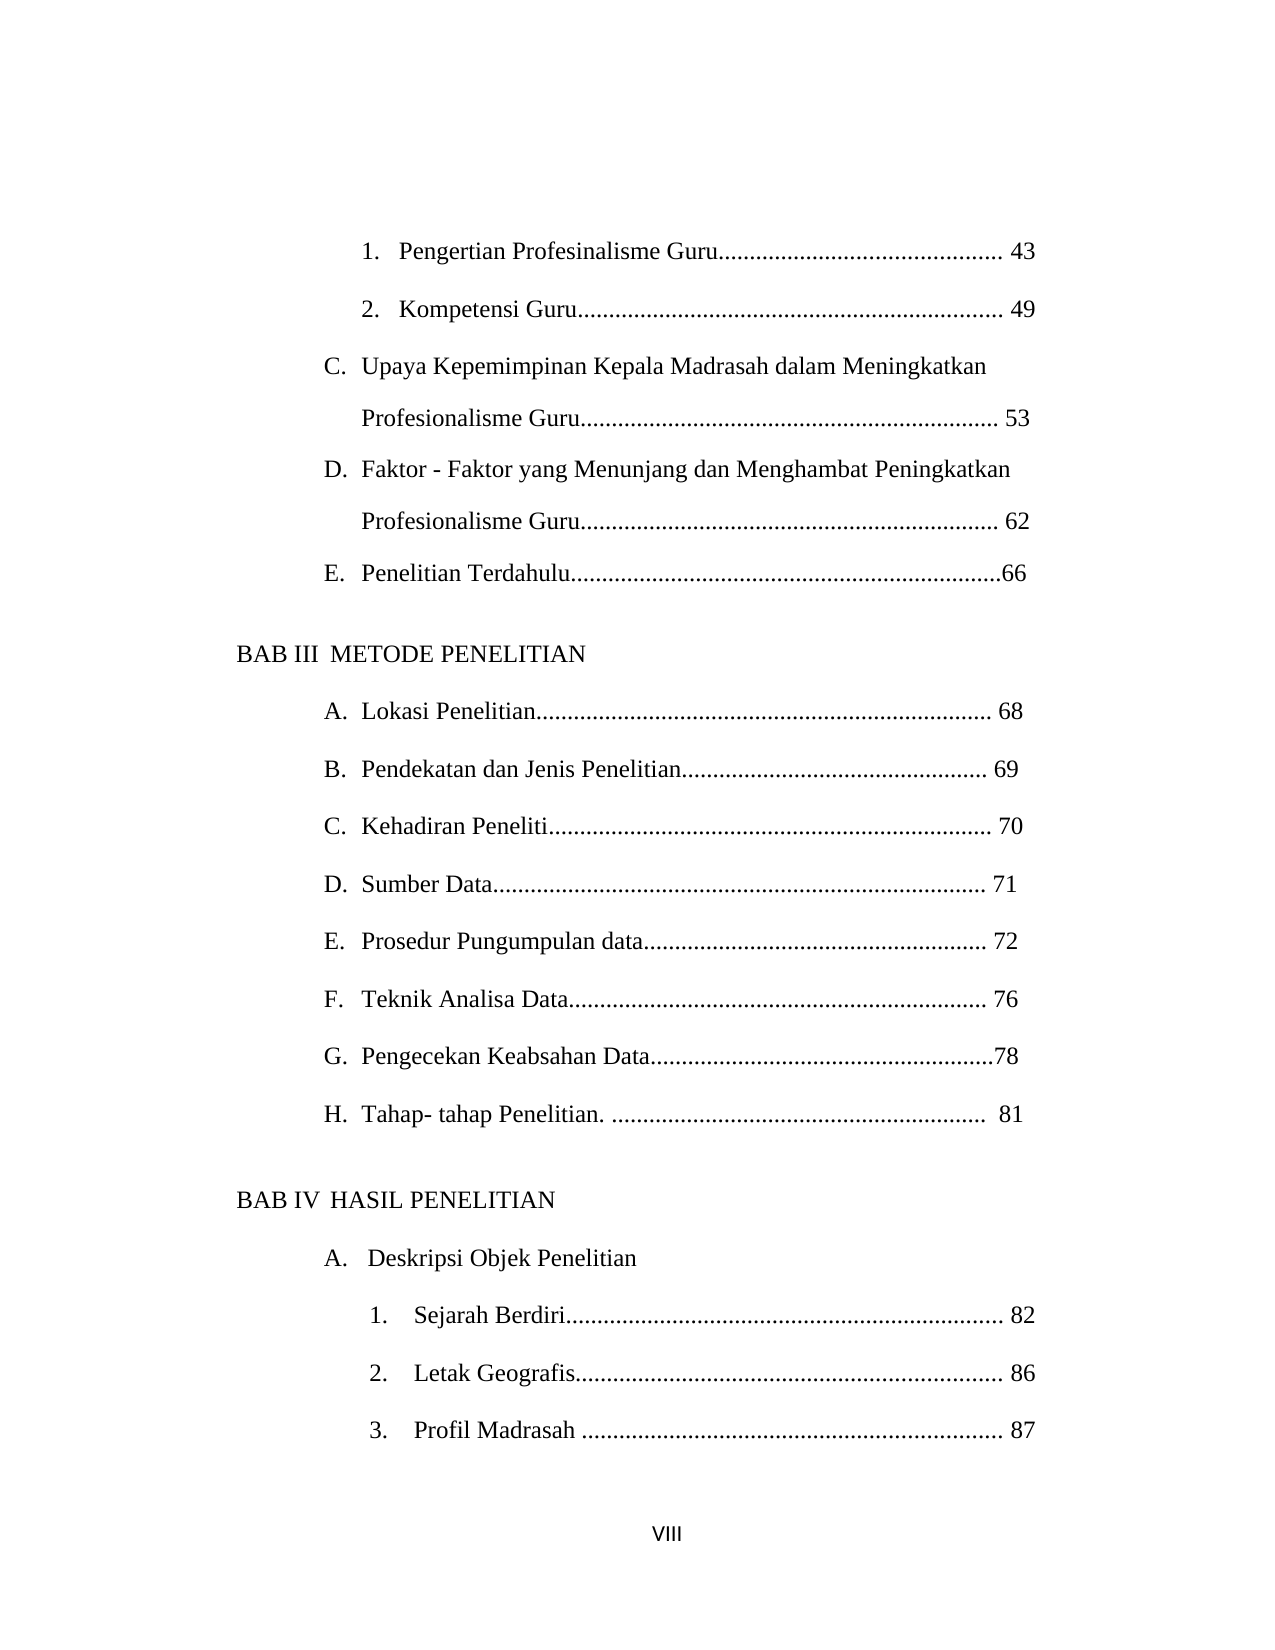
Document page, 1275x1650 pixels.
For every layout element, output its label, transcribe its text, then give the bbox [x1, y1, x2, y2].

list Penelitian Terdahulu.....................................................................66 [324, 558, 1039, 587]
list Deskripsi Objek Penelitian [324, 1243, 1008, 1272]
list Sumber Data............................................................................... 71 [324, 869, 1048, 897]
list Letak Geografis 86 [369, 1358, 1116, 1387]
list Pengecekan Keabsahan Data.......................................................78 [324, 1041, 1034, 1070]
list Faktor - Faktor yang Menunjang dan Menghambat Peningkatkan Profesionalisme Guru................................................................... 62 [324, 454, 1039, 535]
list Upaya Kepemimpinan Kepala Madrasah dalam Meningkatkan Profesionalisme Guru................................................................... 53 [324, 351, 1039, 432]
list Teknik Analisa Data................................................................... 76 [324, 984, 1034, 1012]
list Kompetensi Guru 49 [361, 294, 1131, 322]
text BAB III METODE PENELITIAN [236, 639, 1092, 667]
list Tahap- tahap Penelitian. ............................................................ 81 [324, 1099, 1039, 1127]
list Lokasi Penelitian......................................................................... 68 [324, 696, 1034, 725]
list Profil Madrasah 87 [369, 1415, 1116, 1444]
list Pendekatan dan Jenis Penelitian................................................. 69 [324, 754, 1098, 782]
list Prosedur Pungumpulan data....................................................... 72 [324, 926, 1048, 955]
list Pengertian Profesinalisme Guru 43 [361, 236, 1131, 265]
list Kehadiran Peneliti....................................................................... 70 [324, 811, 1034, 840]
list Sejarah Berdiri 82 [369, 1300, 1116, 1329]
text BAB IV HASIL PENELITIAN [236, 1185, 1098, 1214]
